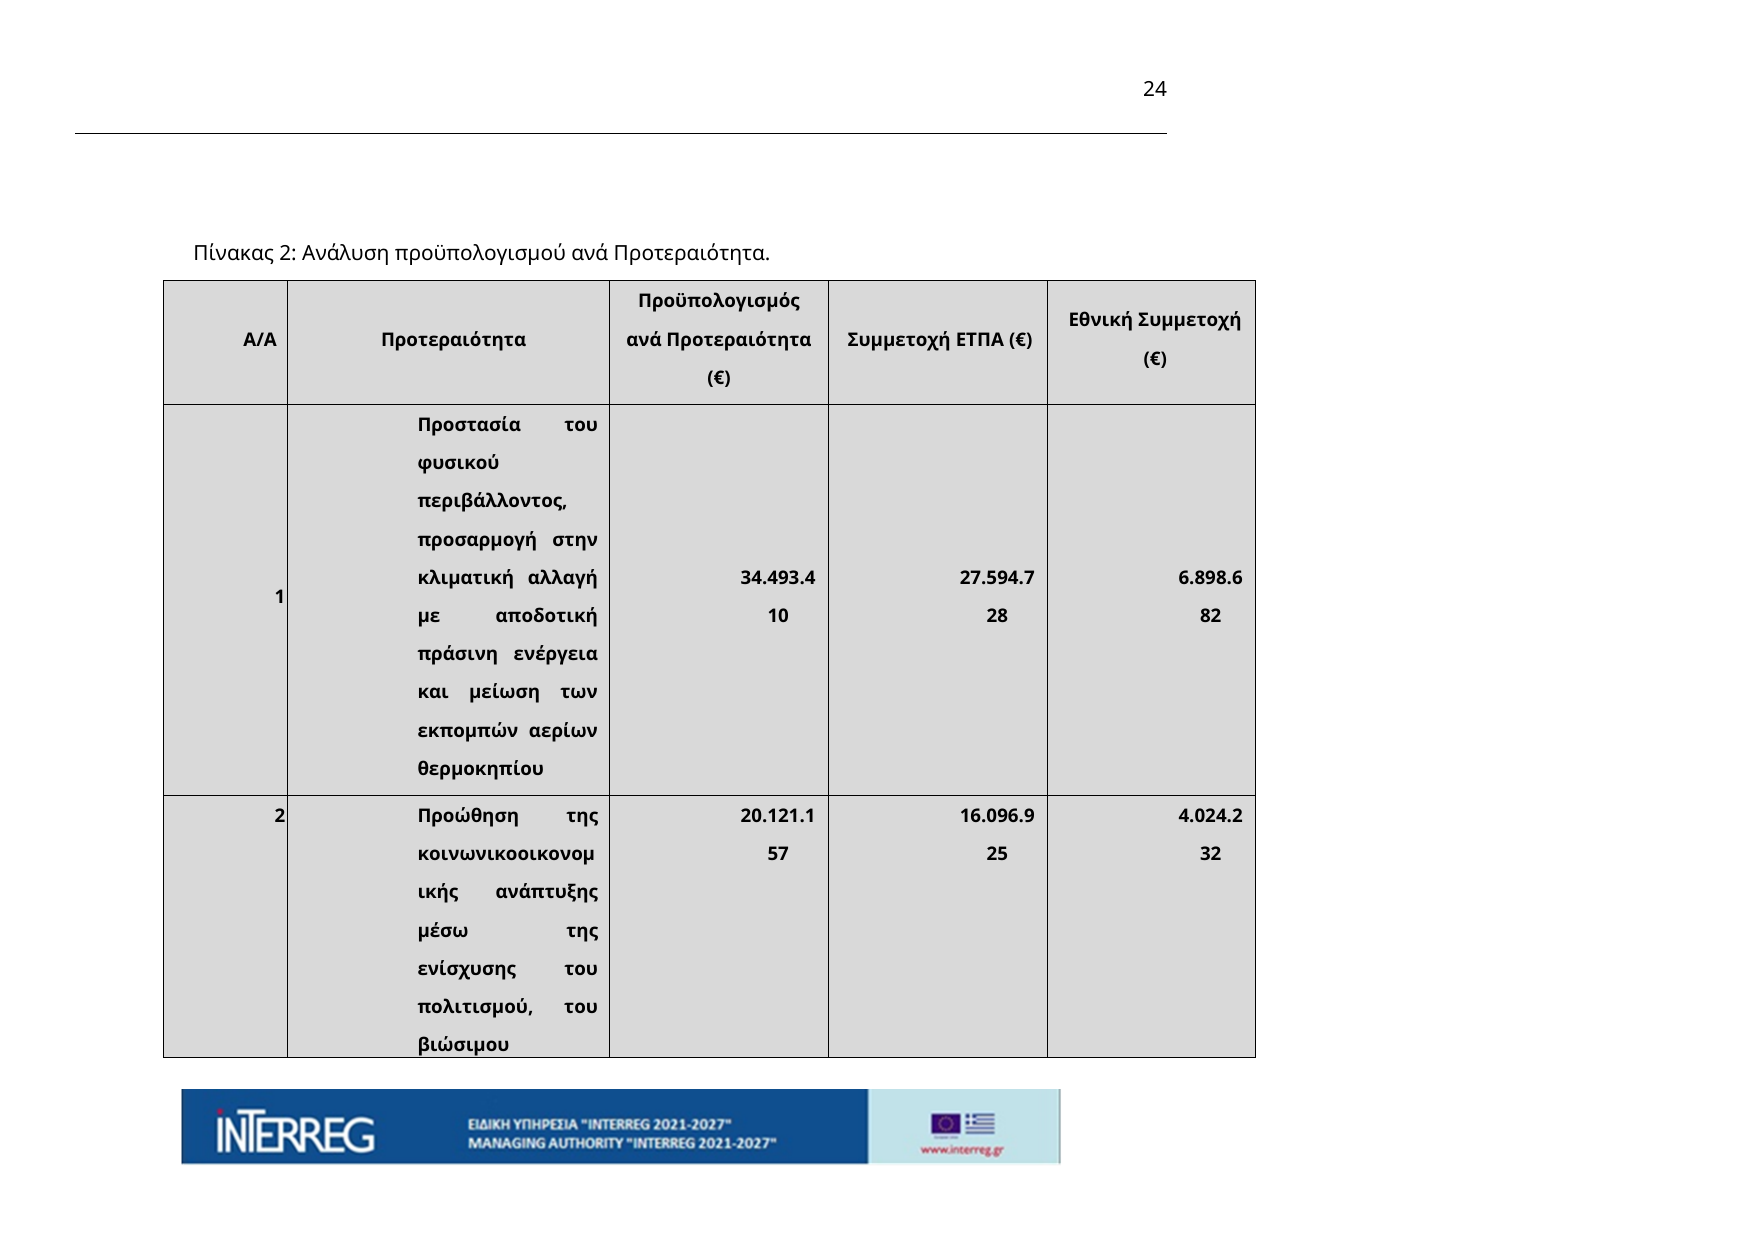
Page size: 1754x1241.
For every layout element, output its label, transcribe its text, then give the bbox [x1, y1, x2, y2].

table_cell 1 [164, 405, 287, 795]
table_header Εθνική Συμμετοχή (€) [1048, 281, 1255, 404]
table_cell 2 [164, 796, 287, 1057]
text Πίνακας 2: Ανάλυση προϋπολογισμού ανά Προτεραιότητα. [193, 238, 1113, 266]
picture [180, 1089, 1062, 1167]
table_cell Προστασία του φυσικού περιβάλλοντος, προσαρμογή στην κλιματική αλλαγή με αποδοτική πράσινη ενέργεια και μείωση των εκπομπών αερίων θερμοκηπίου [288, 405, 609, 795]
table_header Προτεραιότητα [288, 281, 609, 404]
table_cell 6.898.682 [1048, 405, 1255, 795]
table_cell 20.121.157 [610, 796, 828, 1057]
table_cell 4.024.232 [1048, 796, 1255, 1057]
table_header Προϋπολογισμός ανά Προτεραιότητα (€) [610, 281, 828, 404]
table_cell 27.594.728 [829, 405, 1047, 795]
table_header Συμμετοχή ΕΤΠΑ (€) [829, 281, 1047, 404]
table_header Α/Α [164, 281, 287, 404]
table_cell 34.493.410 [610, 405, 828, 795]
table_cell 16.096.925 [829, 796, 1047, 1057]
table_cell Προώθηση της κοινωνικοοικονομικής ανάπτυξης μέσω της ενίσχυσης του πολιτισμού, του βιώσιμου τουρισμού και της κοινωνικής οικονομίας [288, 796, 609, 1057]
